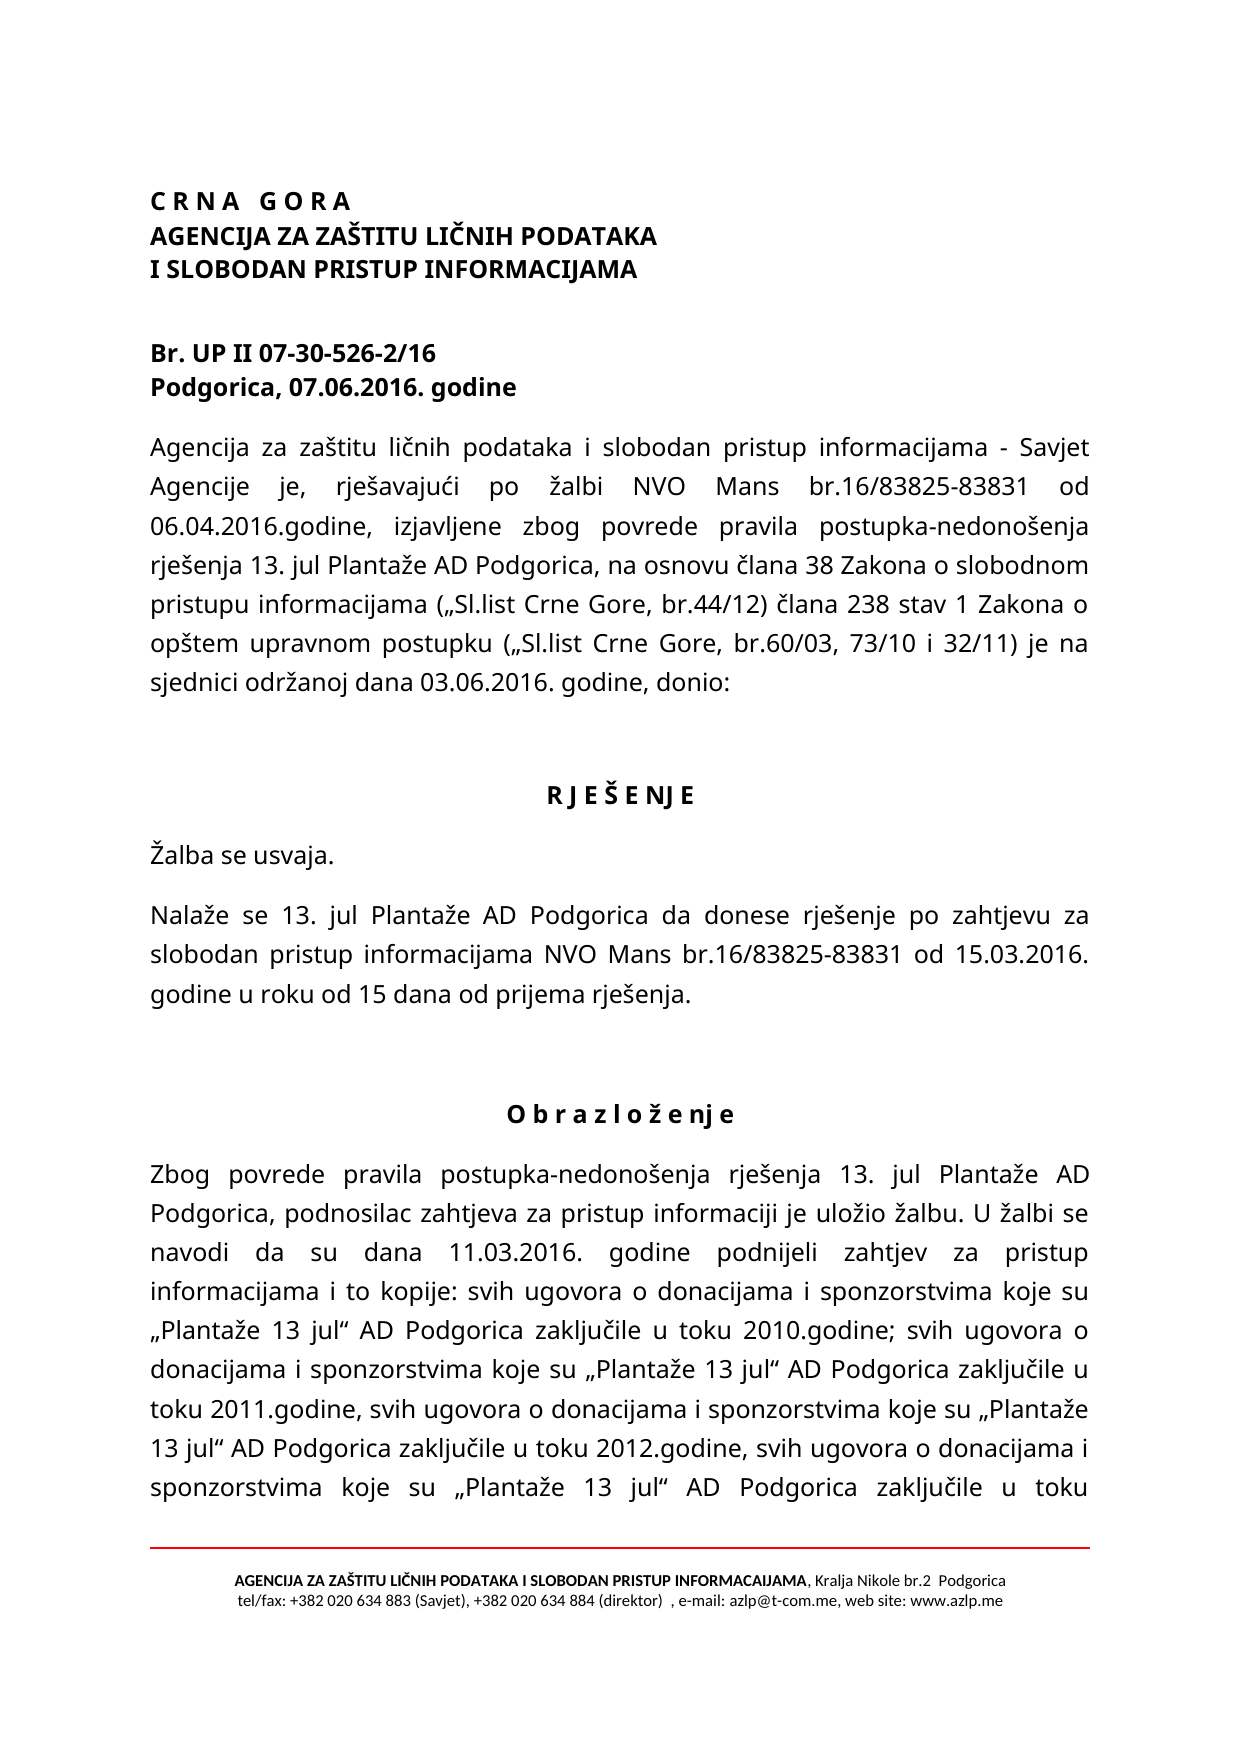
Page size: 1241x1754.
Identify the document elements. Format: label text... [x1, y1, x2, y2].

text Br. UP II 07-30-526-2/16 [150, 336, 1090, 370]
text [150, 1156, 1090, 1504]
text AGENCIJA ZA ZAŠTITU LIČNIH PODATAKA [150, 218, 1090, 252]
text Agencija za zaštitu ličnih podataka i slobodan pristup informacijama - Savjet Agencije je, rješavajući po žalbi NVO Mans br.16/83825-83831 od 06.04.2016.godine, izjavljene zbog povrede pravila postupka-nedonošenja rješenja 13. jul Plantaže AD Podgorica, na osnovu člana 38 Zakona o slobodnom pristupu informacijama („Sl.list Crne Gore, br.44/12) člana 238 stav 1 Zakona o opštem upravnom postupku („Sl.list Crne Gore, br.60/03, 73/10 i 32/11) je na sjednici održanoj dana 03.06.2016. godine, donio: [150, 430, 1090, 699]
text O b r a z l o ž e nj e [150, 1096, 1090, 1130]
text C R N A G O R A [150, 184, 1090, 218]
text Podgorica, 07.06.2016. godine [150, 370, 1090, 404]
text Žalba se usvaja. [150, 838, 1090, 872]
text Nalaže se 13. jul Plantaže AD Podgorica da donese rješenje po zahtjevu za slobodan pristup informacijama NVO Mans br.16/83825-83831 od 15.03.2016. godine u roku od 15 dana od prijema rješenja. [150, 898, 1090, 1010]
text R J E Š E NJ E [150, 778, 1090, 812]
text I SLOBODAN PRISTUP INFORMACIJAMA [150, 252, 1090, 286]
